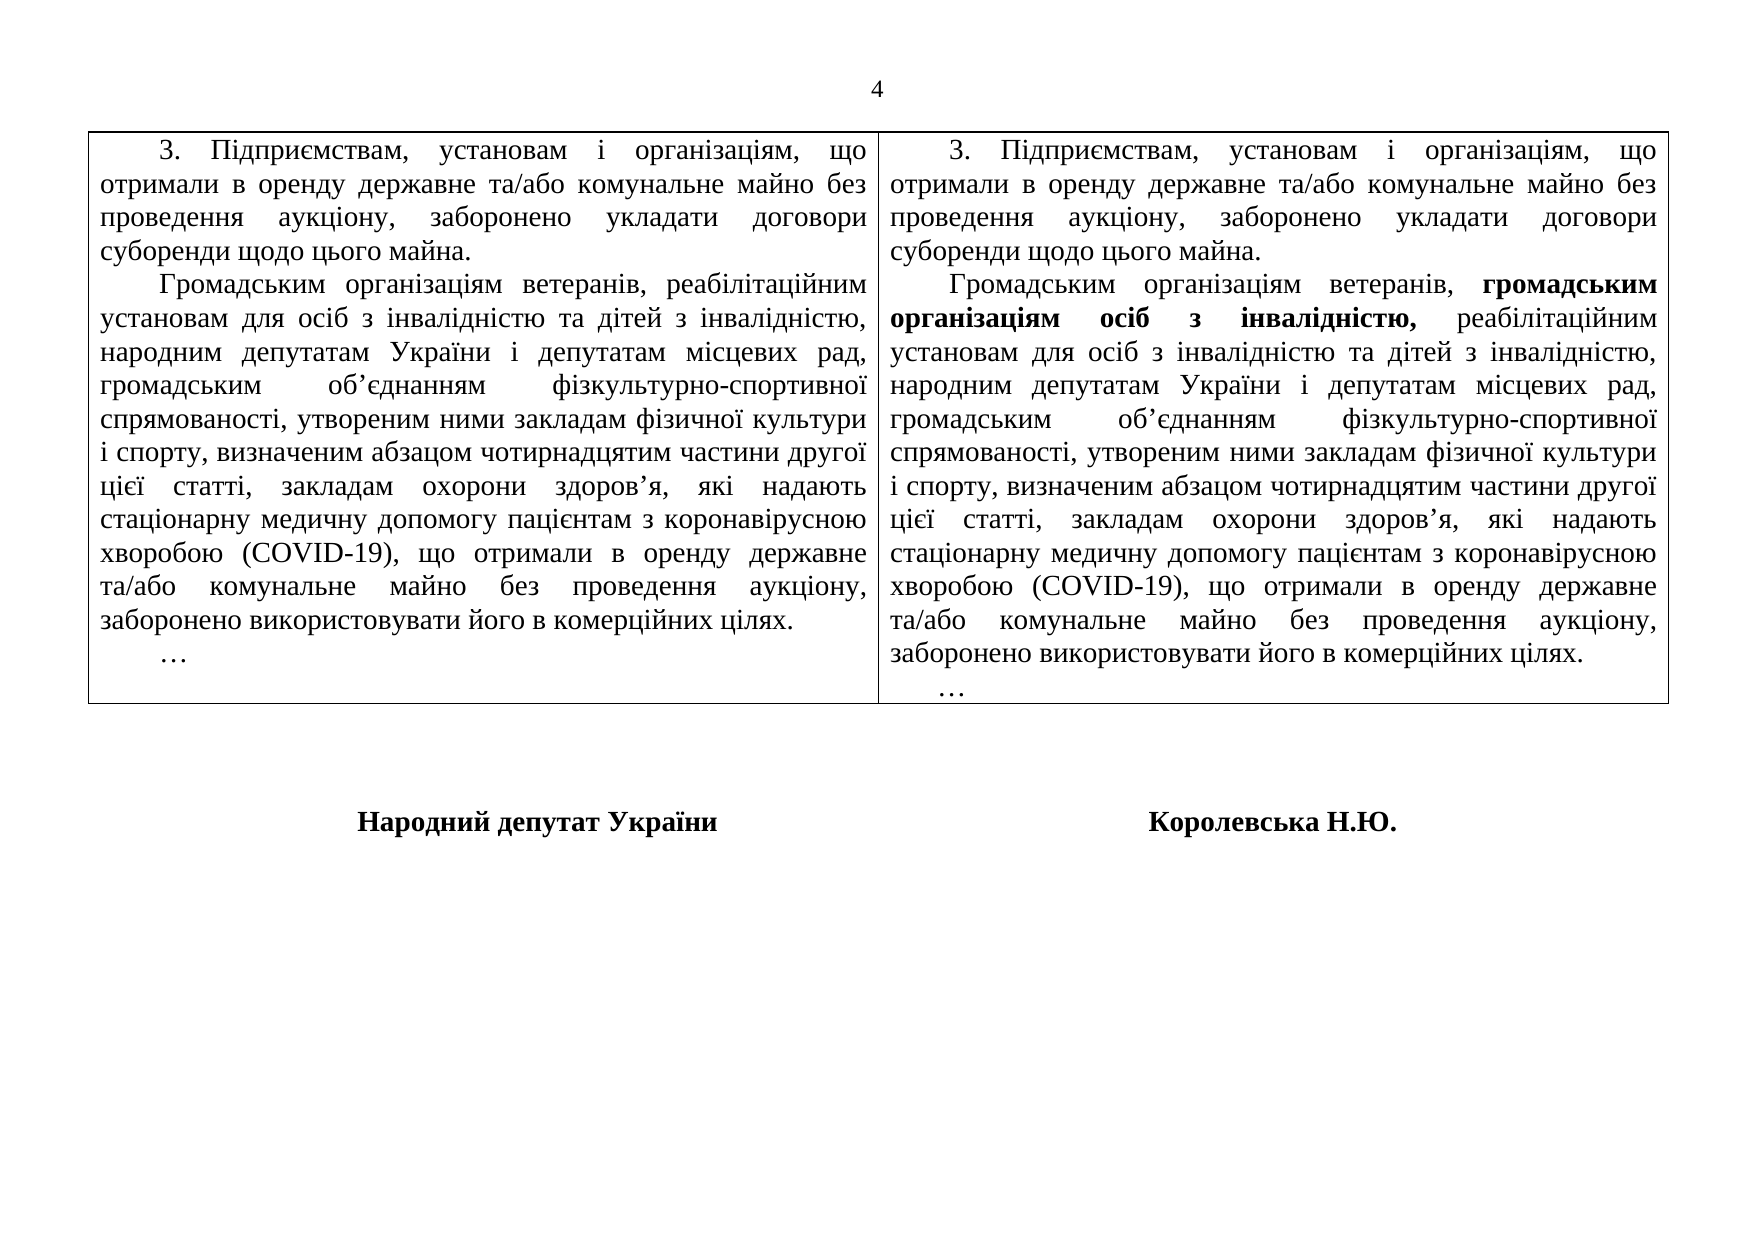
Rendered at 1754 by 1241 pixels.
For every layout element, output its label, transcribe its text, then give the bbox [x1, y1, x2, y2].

title Народний депутат України Королевська Н.Ю. [89, 804, 1665, 838]
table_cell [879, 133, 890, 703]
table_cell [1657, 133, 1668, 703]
